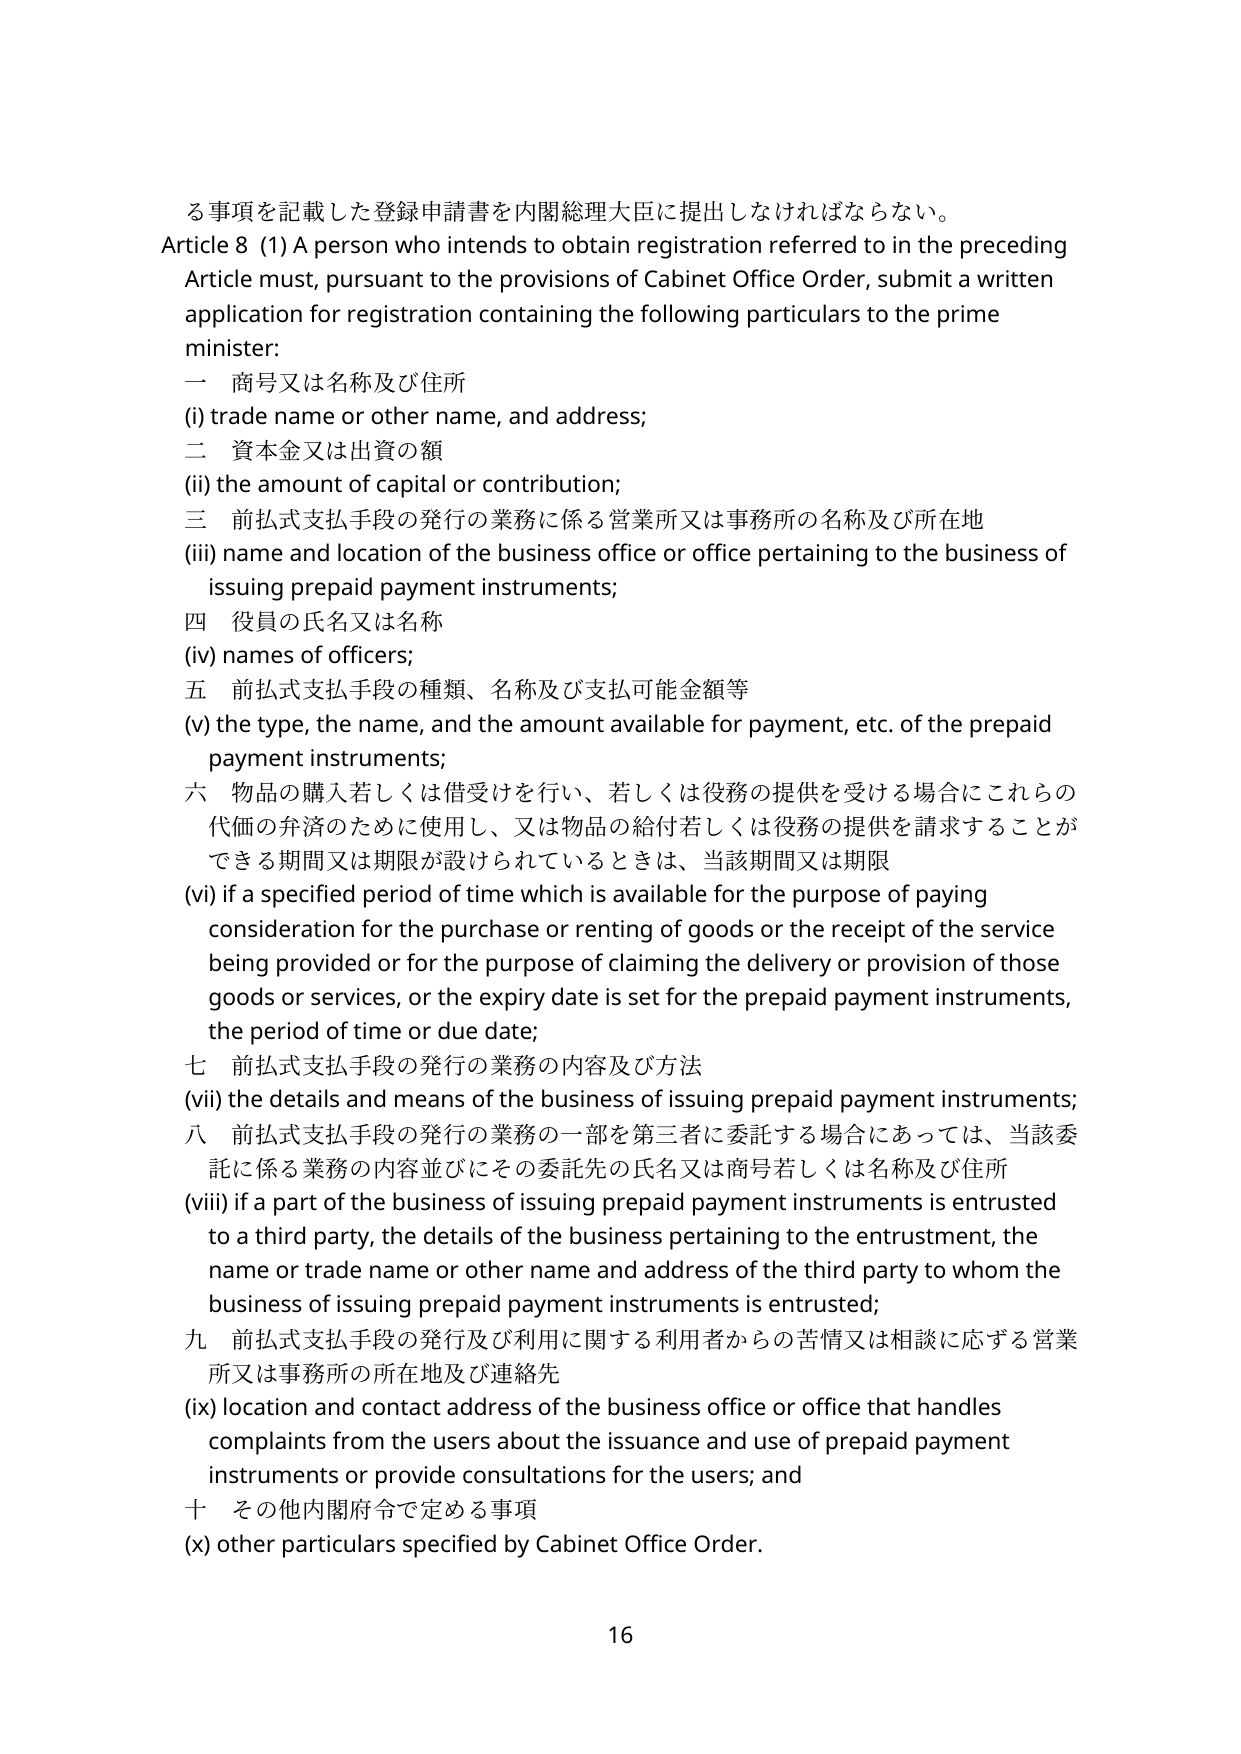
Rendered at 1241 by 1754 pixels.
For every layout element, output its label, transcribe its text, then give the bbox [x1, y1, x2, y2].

text (vi) if a specified period of time which is available for the purpose of paying consideration for the purchase or renting of goods or the receipt of the service being provided or for the purpose of claiming the delivery or provision of those goods or services, or the expiry date is set for the prepaid payment instruments, the period of time or due date; [184, 877, 1079, 1048]
text (viii) if a part of the business of issuing prepaid payment instruments is entrusted to a third party, the details of the business pertaining to the entrustment, the name or trade name or other name and address of the third party to whom the business of issuing prepaid payment instruments is entrusted; [184, 1184, 1079, 1321]
text 七 前払式支払手段の発行の業務の内容及び方法 [184, 1048, 1079, 1082]
text 五 前払式支払手段の種類、名称及び支払可能金額等 [184, 672, 1079, 706]
text Article 8 (1) A person who intends to obtain registration referred to in the preceding Article must, pursuant to the provisions of Cabinet Office Order, submit a written application for registration containing the following particulars to the prime minister: [161, 228, 1079, 364]
text (i) trade name or other name, and address; [184, 399, 1079, 433]
text 一 商号又は名称及び住所 [184, 364, 1079, 399]
text 九 前払式支払手段の発行及び利用に関する利用者からの苦情又は相談に応ずる営業所又は事務所の所在地及び連絡先 [184, 1321, 1079, 1389]
text (ii) the amount of capital or contribution; [184, 467, 1079, 501]
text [161, 194, 1079, 228]
text (vii) the details and means of the business of issuing prepaid payment instruments; [184, 1082, 1079, 1116]
text (iii) name and location of the business office or office pertaining to the business of issuing prepaid payment instruments; [184, 535, 1079, 604]
text 八 前払式支払手段の発行の業務の一部を第三者に委託する場合にあっては、当該委託に係る業務の内容並びにその委託先の氏名又は商号若しくは名称及び住所 [184, 1116, 1079, 1184]
text 三 前払式支払手段の発行の業務に係る営業所又は事務所の名称及び所在地 [184, 501, 1079, 535]
text (iv) names of officers; [184, 638, 1079, 672]
text 六 物品の購入若しくは借受けを行い、若しくは役務の提供を受ける場合にこれらの代価の弁済のために使用し、又は物品の給付若しくは役務の提供を請求することができる期間又は期限が設けられているときは、当該期間又は期限 [184, 774, 1079, 877]
text (ix) location and contact address of the business office or office that handles complaints from the users about the issuance and use of prepaid payment instruments or provide consultations for the users; and [184, 1389, 1079, 1492]
text (v) the type, the name, and the amount available for payment, etc. of the prepaid payment instruments; [184, 706, 1079, 774]
text (x) other particulars specified by Cabinet Office Order. [184, 1526, 1079, 1560]
text 十 その他内閣府令で定める事項 [184, 1492, 1079, 1526]
text 二 資本金又は出資の額 [184, 433, 1079, 467]
text 四 役員の氏名又は名称 [184, 604, 1079, 638]
